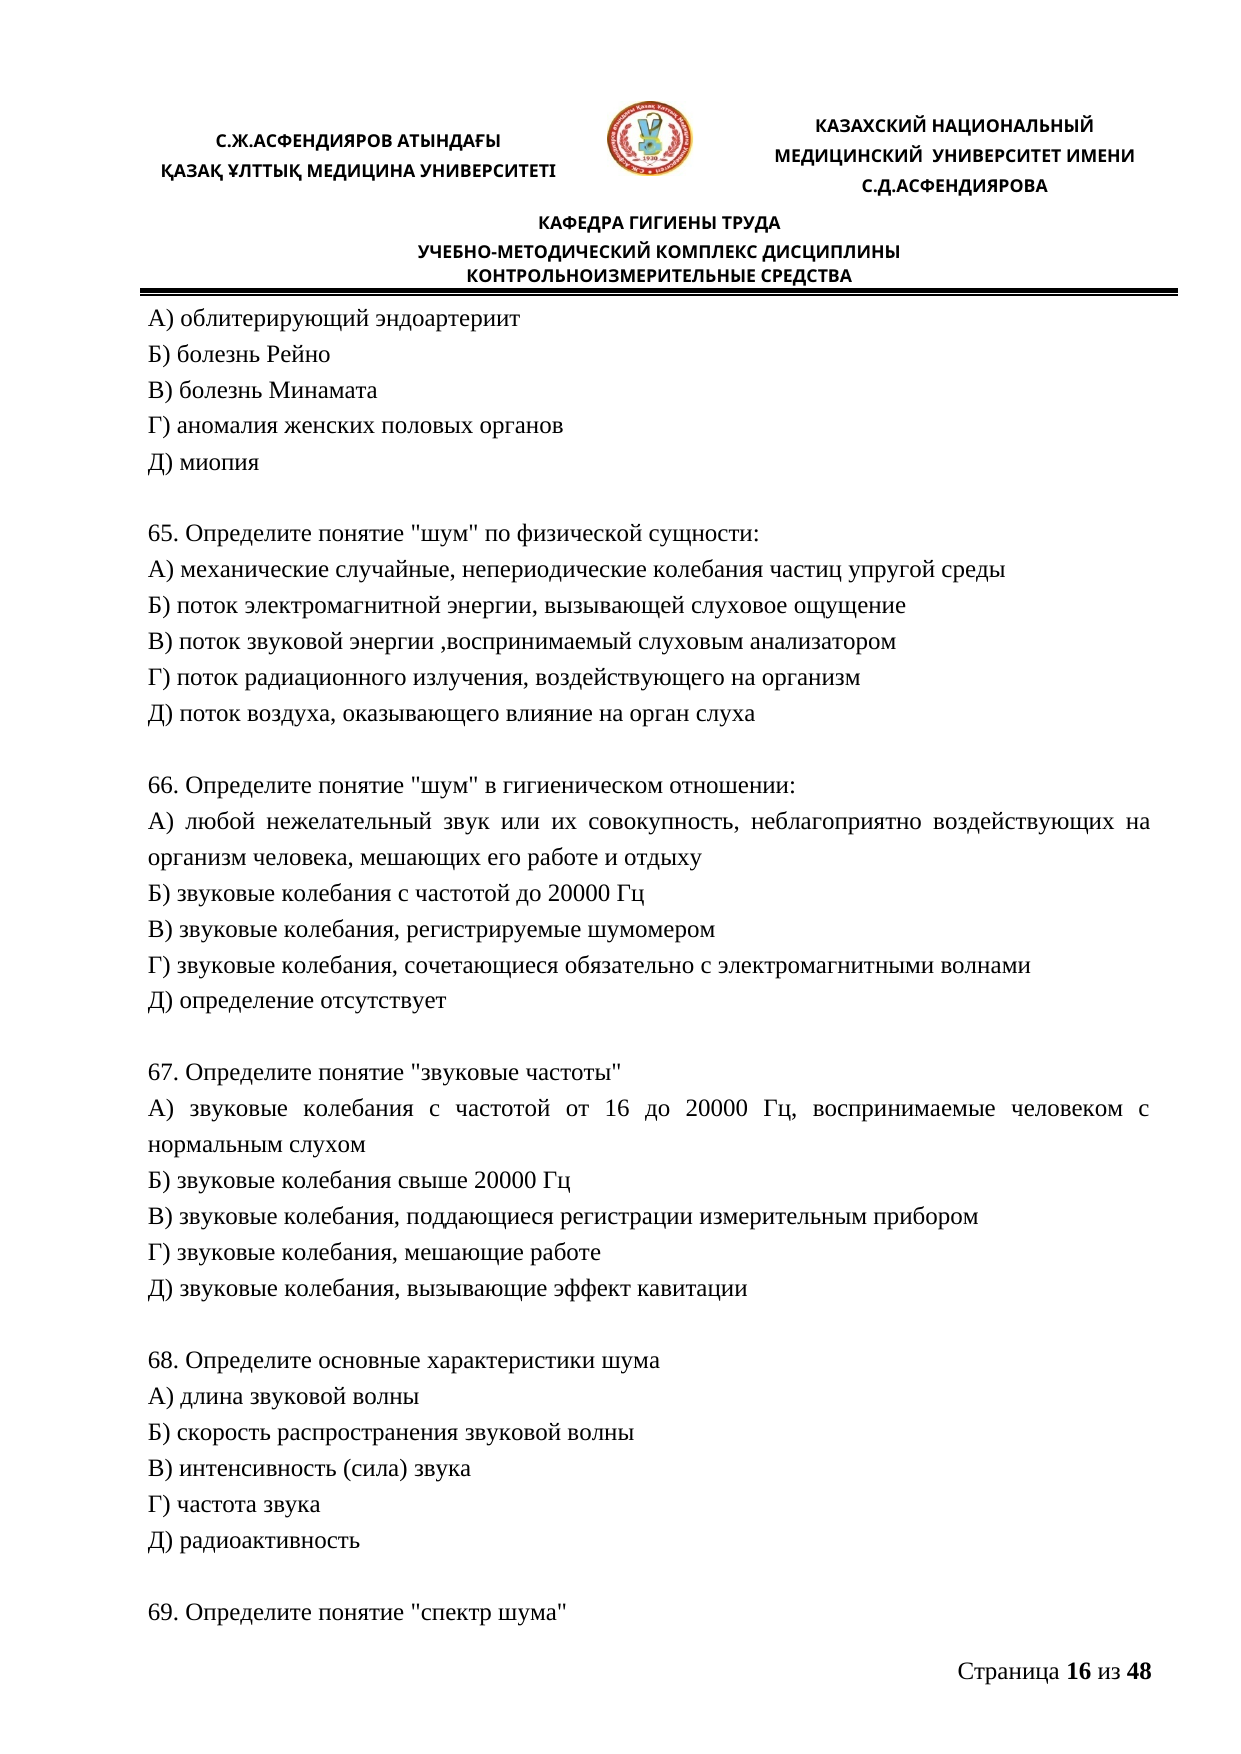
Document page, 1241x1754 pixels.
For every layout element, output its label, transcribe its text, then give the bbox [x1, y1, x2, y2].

text Д) миопия [148, 447, 1152, 475]
text 66. Определите понятие "шум" в гигиеническом отношении: [148, 770, 1152, 799]
text Б) болезнь Рейно [148, 339, 1152, 367]
text 65. Определите понятие "шум" по физической сущности: [148, 518, 1152, 547]
text Б) поток электромагнитной энергии, вызывающей слуховое ощущение [148, 590, 1152, 619]
text А) облитерирующий эндоартериит [148, 296, 1152, 332]
text А) механические случайные, непериодические колебания частиц упругой среды [148, 554, 1152, 583]
text А) любой нежелательный звук или их совокупность, неблагоприятно воздействующих на организм человека, мешающих его работе и отдыху [148, 806, 1152, 871]
text В) звуковые колебания, поддающиеся регистрации измерительным прибором [148, 1201, 1152, 1230]
text А) звуковые колебания с частотой от 16 до 20000 Гц, воспринимаемые человеком с нормальным слухом [148, 1093, 1152, 1158]
text 69. Определите понятие "спектр шума" [148, 1597, 1152, 1625]
picture [607, 101, 694, 147]
text Д) поток воздуха, оказывающего влияние на орган слуха [148, 698, 1152, 727]
text Г) звуковые колебания, сочетающиеся обязательно с электромагнитными волнами [148, 950, 1152, 978]
text А) длина звуковой волны [148, 1381, 1152, 1410]
text Д) радиоактивность [148, 1525, 1152, 1553]
text 67. Определите понятие "звуковые частоты" [148, 1057, 1152, 1086]
text Г) поток радиационного излучения, воздействующего на организм [148, 662, 1152, 691]
text В) поток звуковой энергии ,воспринимаемый слуховым анализатором [148, 626, 1152, 655]
text Д) звуковые колебания, вызывающие эффект кавитации [148, 1273, 1152, 1302]
text В) болезнь Минамата [148, 375, 1152, 403]
text Г) звуковые колебания, мешающие работе [148, 1237, 1152, 1266]
text Г) аномалия женских половых органов [148, 411, 1152, 439]
text Г) частота звука [148, 1489, 1152, 1517]
text А) облитерирующий эндоартериит [148, 147, 1152, 288]
text В) интенсивность (сила) звука [148, 1453, 1152, 1482]
text Б) звуковые колебания свыше 20000 Гц [148, 1165, 1152, 1194]
text Б) звуковые колебания с частотой до 20000 Гц [148, 878, 1152, 907]
text Б) скорость распространения звуковой волны [148, 1417, 1152, 1446]
text 68. Определите основные характеристики шума [148, 1345, 1152, 1374]
text В) звуковые колебания, регистрируемые шумомером [148, 914, 1152, 942]
text Д) определение отсутствует [148, 986, 1152, 1014]
